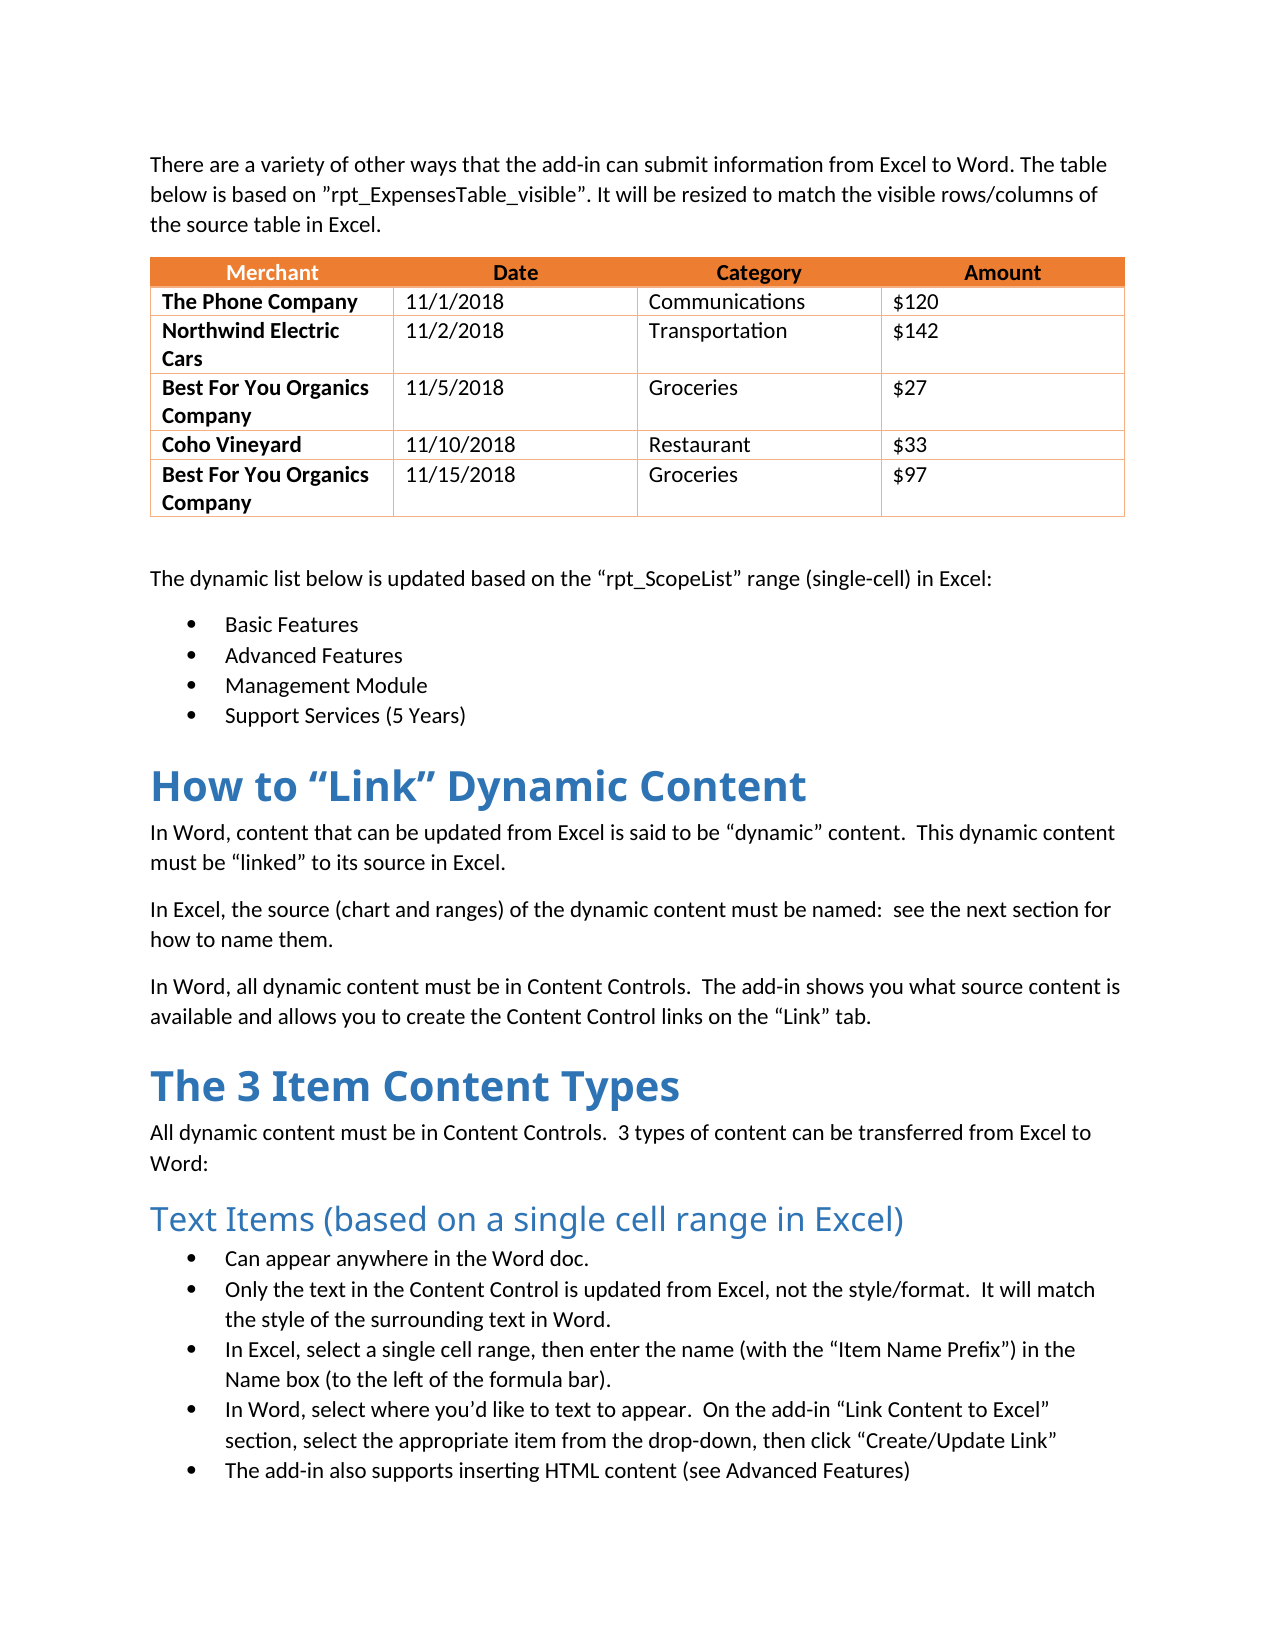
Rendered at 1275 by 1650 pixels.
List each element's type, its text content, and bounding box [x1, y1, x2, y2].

text In Word, all dynamic content must be in Content Controls. The add-in shows you what source content is available and allows you to create the Content Control links on the “Link” tab. [150, 972, 1125, 1030]
text In Word, content that can be updated from Excel is said to be “dynamic” content. This dynamic content must be “linked” to its source in Excel. [150, 818, 1125, 876]
text In Excel, the source (chart and ranges) of the dynamic content must be named: see the next section for how to name them. [150, 895, 1125, 953]
list Can appear anywhere in the Word doc. [187, 1244, 1125, 1272]
subtitle How to “Link” Dynamic Content [150, 756, 1125, 813]
text There are a variety of other ways that the add-in can submit information from Excel to Word. The table below is based on ”rpt_ExpensesTable_visible”. It will be resized to match the visible rows/columns of the source table in Excel. [150, 150, 1125, 238]
list In Excel, select a single cell range, then enter the name (with the “Item Name Prefix”) in the Name box (to the left of the formula bar). [187, 1335, 1125, 1393]
text All dynamic content must be in Content Controls. 3 types of content can be transferred from Excel to Word: [150, 1118, 1125, 1177]
list In Word, select where you’d like to text to appear. On the add-in “Link Content to Excel” section, select the appropriate item from the drop-down, then click “Create/Update Link” [187, 1396, 1125, 1454]
list The add-in also supports inserting HTML content (see Advanced Features) [187, 1456, 1125, 1484]
subtitle Text Items (based on a single cell range in Excel) [150, 1196, 1125, 1241]
subtitle The 3 Item Content Types [150, 1057, 1125, 1114]
text The dynamic list below is updated based on the “rpt_ScopeList” range (single-cell) in Excel: [150, 564, 1125, 592]
list Only the text in the Content Control is updated from Excel, not the style/format. It will match the style of the surrounding text in Word. [187, 1275, 1125, 1333]
